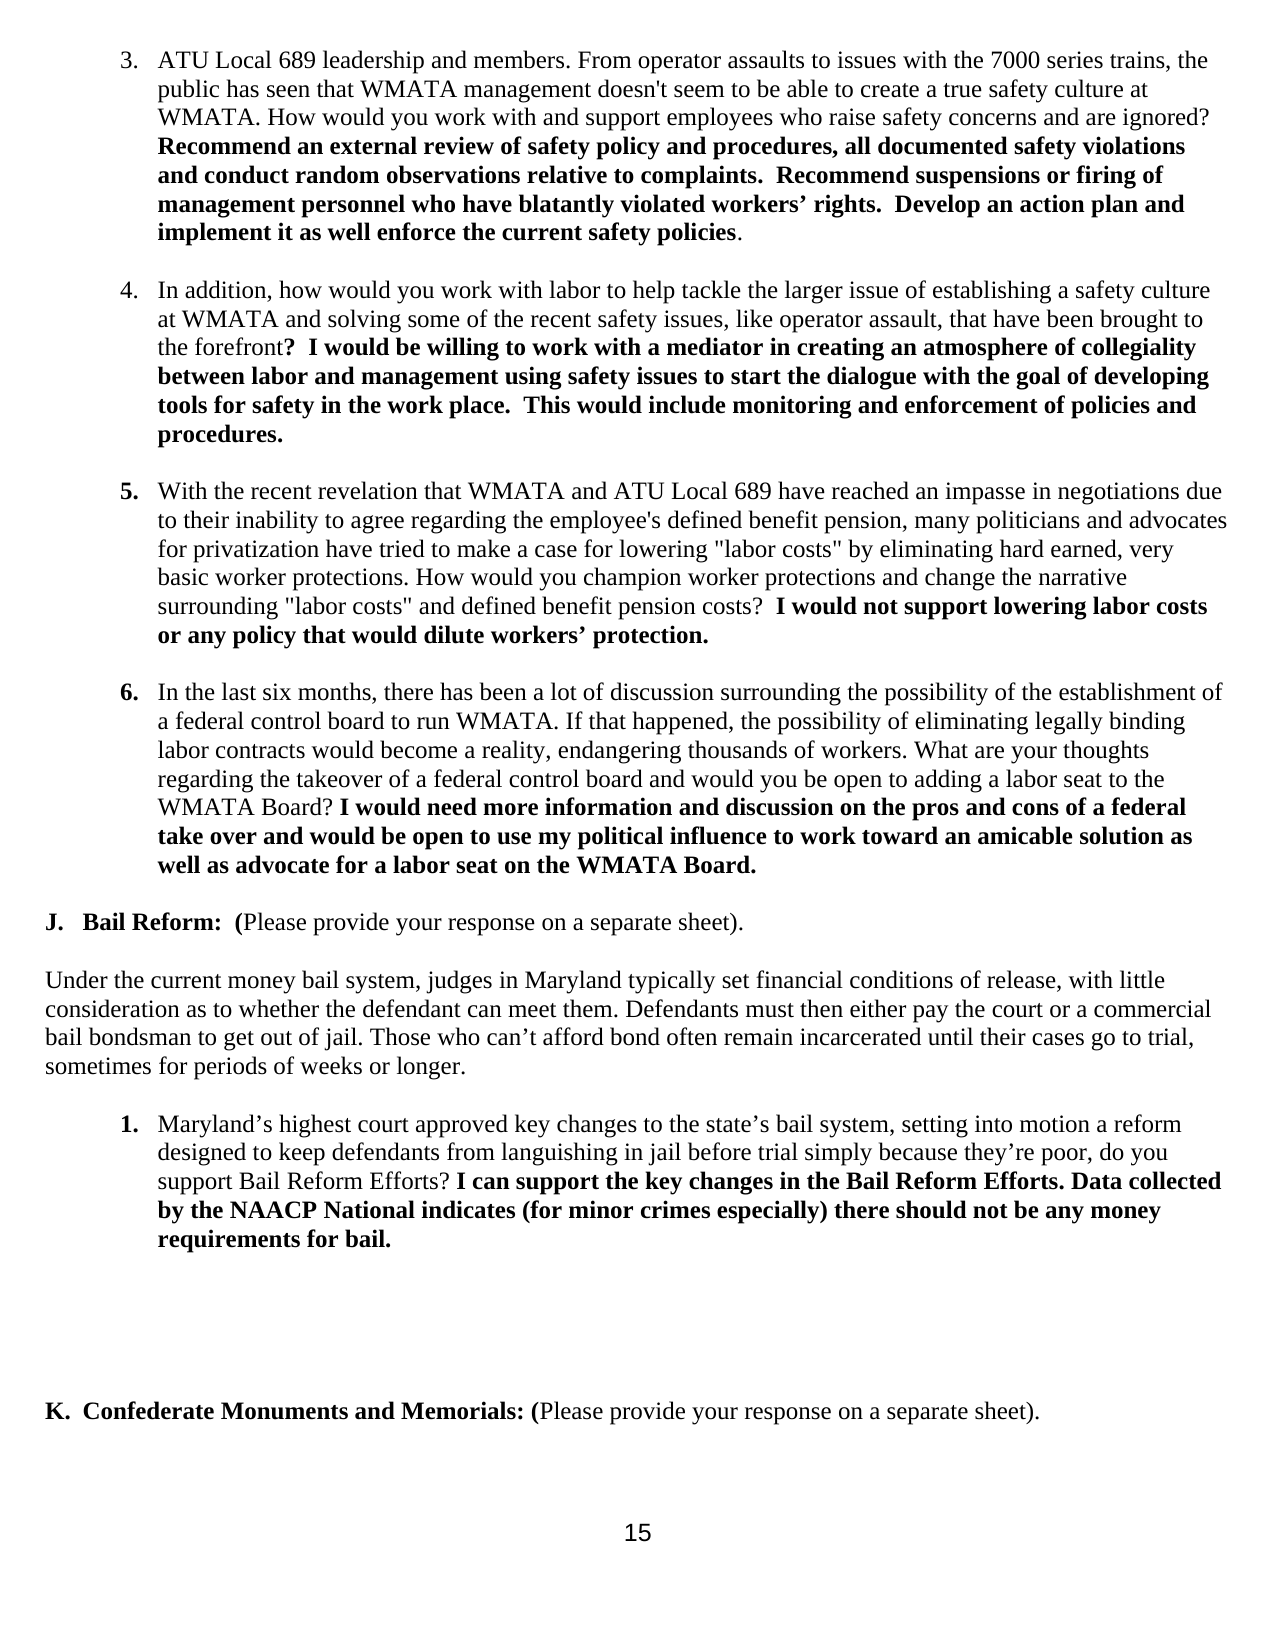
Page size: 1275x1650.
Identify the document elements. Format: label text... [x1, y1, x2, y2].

subtitle In addition, how would you work with labor to help tackle the larger issue of establishing a safety culture at WMATA and solving some of the recent safety issues, like operator assault, that have been brought to the forefront? I would be willing to work with a mediator in creating an atmosphere of collegiality between labor and management using safety issues to start the dialogue with the goal of developing tools for safety in the work place. This would include monitoring and enforcement of policies and procedures. [120, 275, 1230, 447]
subtitle Confederate Monuments and Memorials: (Please provide your response on a separate sheet). [45, 1396, 1230, 1425]
subtitle In the last six months, there has been a lot of discussion surrounding the possibility of the establishment of a federal control board to run WMATA. If that happened, the possibility of eliminating legally binding labor contracts would become a reality, endangering thousands of workers. What are your thoughts regarding the takeover of a federal control board and would you be open to adding a labor seat to the WMATA Board? I would need more information and discussion on the pros and cons of a federal take over and would be open to use my political influence to work toward an amicable solution as well as advocate for a labor seat on the WMATA Board. [120, 677, 1230, 879]
subtitle Bail Reform: (Please provide your response on a separate sheet). [45, 907, 1230, 936]
subtitle ATU Local 689 leadership and members. From operator assaults to issues with the 7000 series trains, the public has seen that WMATA management doesn't seem to be able to create a true safety culture at WMATA. How would you work with and support employees who raise safety concerns and are ignored? Recommend an external review of safety policy and procedures, all documented safety violations and conduct random observations relative to complaints. Recommend suspensions or firing of management personnel who have blatantly violated workers’ rights. Develop an action plan and implement it as well enforce the current safety policies. [120, 45, 1230, 246]
subtitle Maryland’s highest court approved key changes to the state’s bail system, setting into motion a reform designed to keep defendants from languishing in jail before trial simply because they’re poor, do you support Bail Reform Efforts? I can support the key changes in the Bail Reform Efforts. Data collected by the NAACP National indicates (for minor crimes especially) there should not be any money requirements for bail. [120, 1109, 1230, 1252]
subtitle Under the current money bail system, judges in Maryland typically set financial conditions of release, with little consideration as to whether the defendant can meet them. Defendants must then either pay the court or a commercial bail bondsman to get out of jail. Those who can’t afford bond often remain incarcerated until their cases go to trial, sometimes for periods of weeks or longer. [45, 965, 1230, 1080]
subtitle With the recent revelation that WMATA and ATU Local 689 have reached an impasse in negotiations due to their inability to agree regarding the employee's defined benefit pension, many politicians and advocates for privatization have tried to make a case for lowering "labor costs" by eliminating hard earned, very basic worker protections. How would you champion worker protections and change the narrative surrounding "labor costs" and defined benefit pension costs? I would not support lowering labor costs or any policy that would dilute workers’ protection. [120, 476, 1230, 649]
